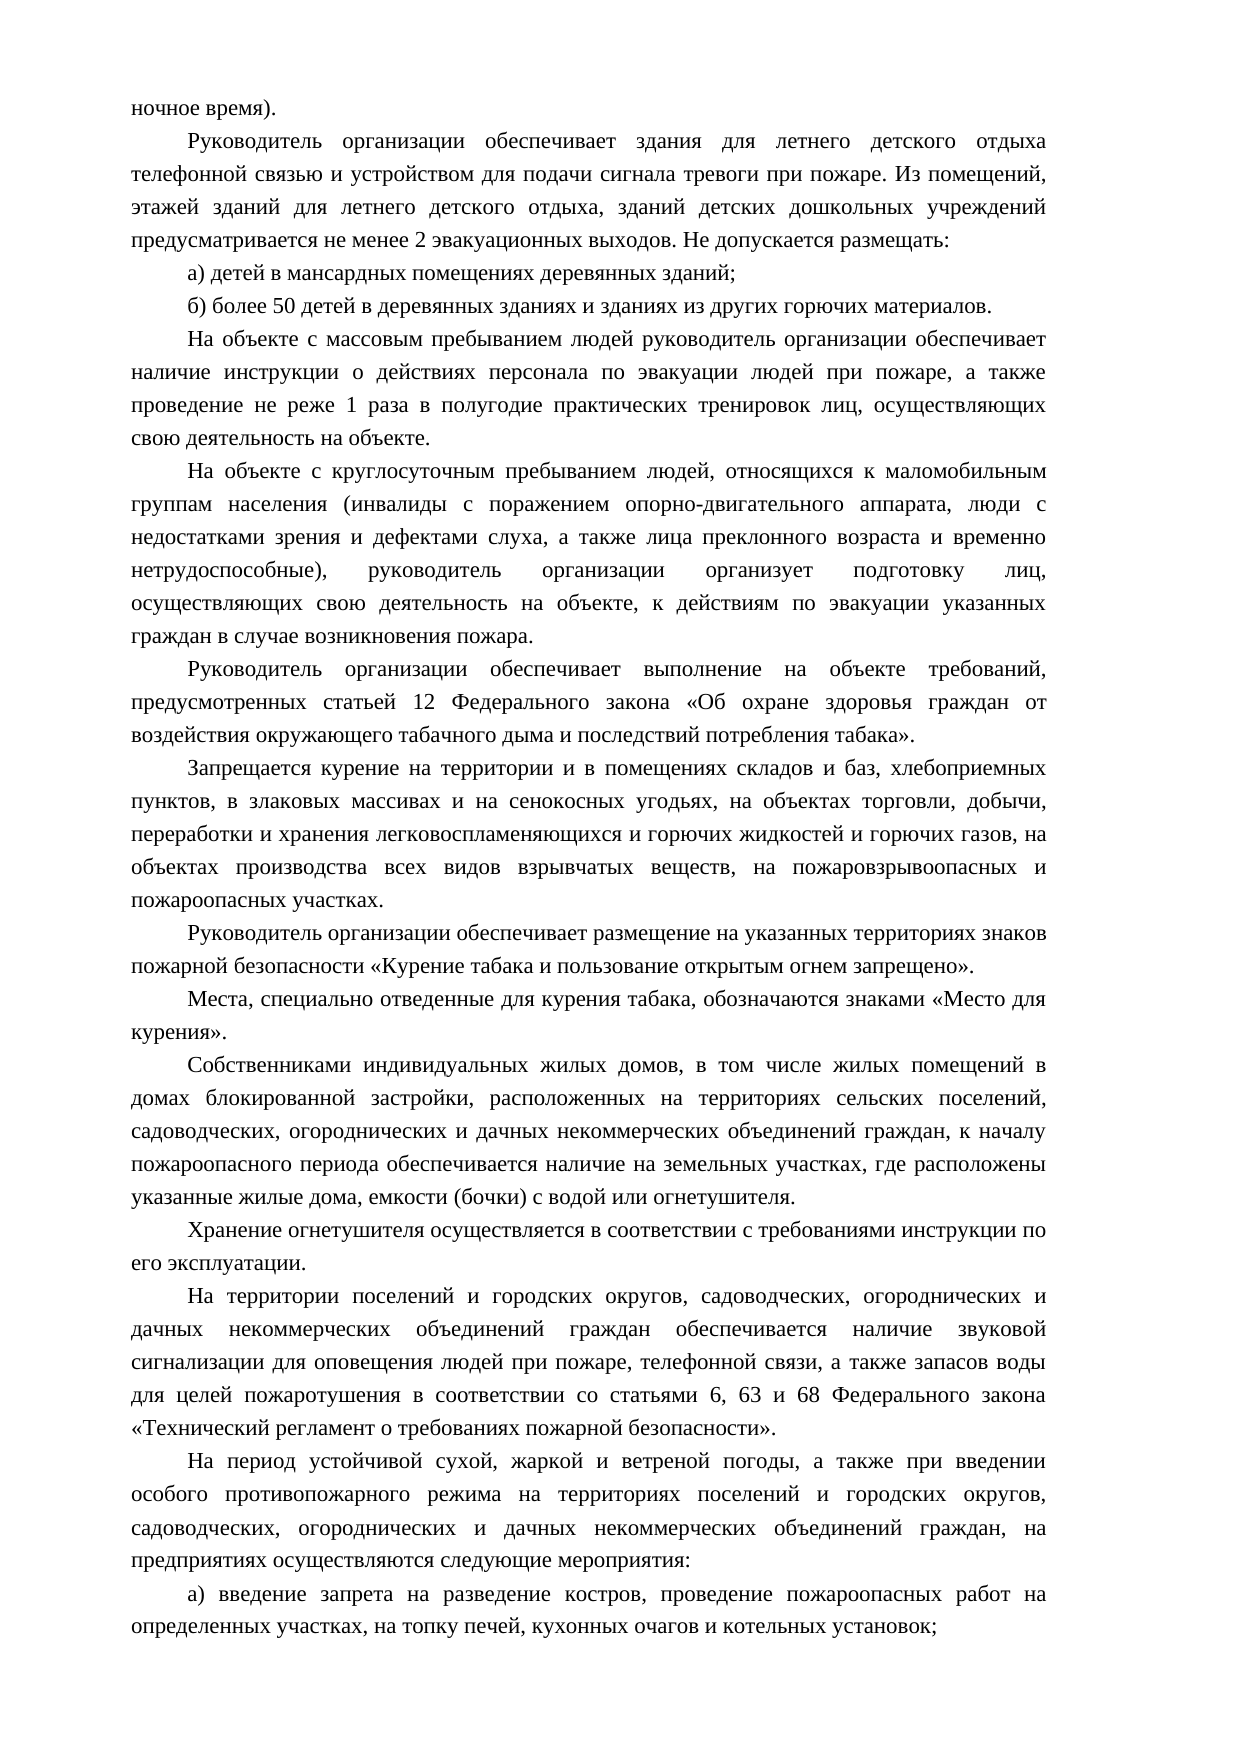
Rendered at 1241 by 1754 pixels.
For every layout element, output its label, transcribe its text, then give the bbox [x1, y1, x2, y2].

text Руководитель организации обеспечивает выполнение на объекте требований, предусмотренных статьей 12 Федерального закона «Об охране здоровья граждан от воздействия окружающего табачного дыма и последствий потребления табака». [131, 650, 1048, 749]
text На объекте с массовым пребыванием людей руководитель организации обеспечивает наличие инструкции о действиях персонала по эвакуации людей при пожаре, а также проведение не реже 1 раза в полугодие практических тренировок лиц, осуществляющих свою деятельность на объекте. [131, 320, 1048, 452]
text Руководитель организации обеспечивает размещение на указанных территориях знаков пожарной безопасности «Курение табака и пользование открытым огнем запрещено». [131, 914, 1048, 980]
text Собственниками индивидуальных жилых домов, в том числе жилых помещений в домах блокированной застройки, расположенных на территориях сельских поселений, садоводческих, огороднических и дачных некоммерческих объединений граждан, к началу пожароопасного периода обеспечивается наличие на земельных участках, где расположены указанные жилые дома, емкости (бочки) с водой или огнетушителя. [131, 1046, 1048, 1211]
text б) более 50 детей в деревянных зданиях и зданиях из других горючих материалов. [131, 287, 1050, 320]
text Руководитель организации обеспечивает здания для летнего детского отдыха телефонной связью и устройством для подачи сигнала тревоги при пожаре. Из помещений, этажей зданий для летнего детского отдыха, зданий детских дошкольных учреждений предусматривается не менее 2 эвакуационных выходов. Не допускается размещать: [131, 122, 1048, 254]
text Запрещается курение на территории и в помещениях складов и баз, хлебоприемных пунктов, в злаковых массивах и на сенокосных угодьях, на объектах торговли, добычи, переработки и хранения легковоспламеняющихся и горючих жидкостей и горючих газов, на объектах производства всех видов взрывчатых веществ, на пожаровзрывоопасных и пожароопасных участках. [131, 749, 1048, 914]
text На период устойчивой сухой, жаркой и ветреной погоды, а также при введении особого противопожарного режима на территориях поселений и городских округов, садоводческих, огороднических и дачных некоммерческих объединений граждан, на предприятиях осуществляются следующие мероприятия: [131, 1442, 1048, 1574]
text Места, специально отведенные для курения табака, обозначаются знаками «Место для курения». [131, 980, 1048, 1046]
text На объекте с круглосуточным пребыванием людей, относящихся к маломобильным группам населения (инвалиды с поражением опорно-двигательного аппарата, люди с недостатками зрения и дефектами слуха, а также лица преклонного возраста и временно нетрудоспособные), руководитель организации организует подготовку лиц, осуществляющих свою деятельность на объекте, к действиям по эвакуации указанных граждан в случае возникновения пожара. [131, 452, 1048, 650]
text а) введение запрета на разведение костров, проведение пожароопасных работ на определенных участках, на топку печей, кухонных очагов и котельных установок; [131, 1574, 1048, 1641]
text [131, 89, 1048, 122]
text На территории поселений и городских округов, садоводческих, огороднических и дачных некоммерческих объединений граждан обеспечивается наличие звуковой сигнализации для оповещения людей при пожаре, телефонной связи, а также запасов воды для целей пожаротушения в соответствии со статьями 6, 63 и 68 Федерального закона «Технический регламент о требованиях пожарной безопасности». [131, 1277, 1048, 1442]
text Хранение огнетушителя осуществляется в соответствии с требованиями инструкции по его эксплуатации. [131, 1211, 1048, 1277]
text а) детей в мансардных помещениях деревянных зданий; [131, 254, 1050, 287]
